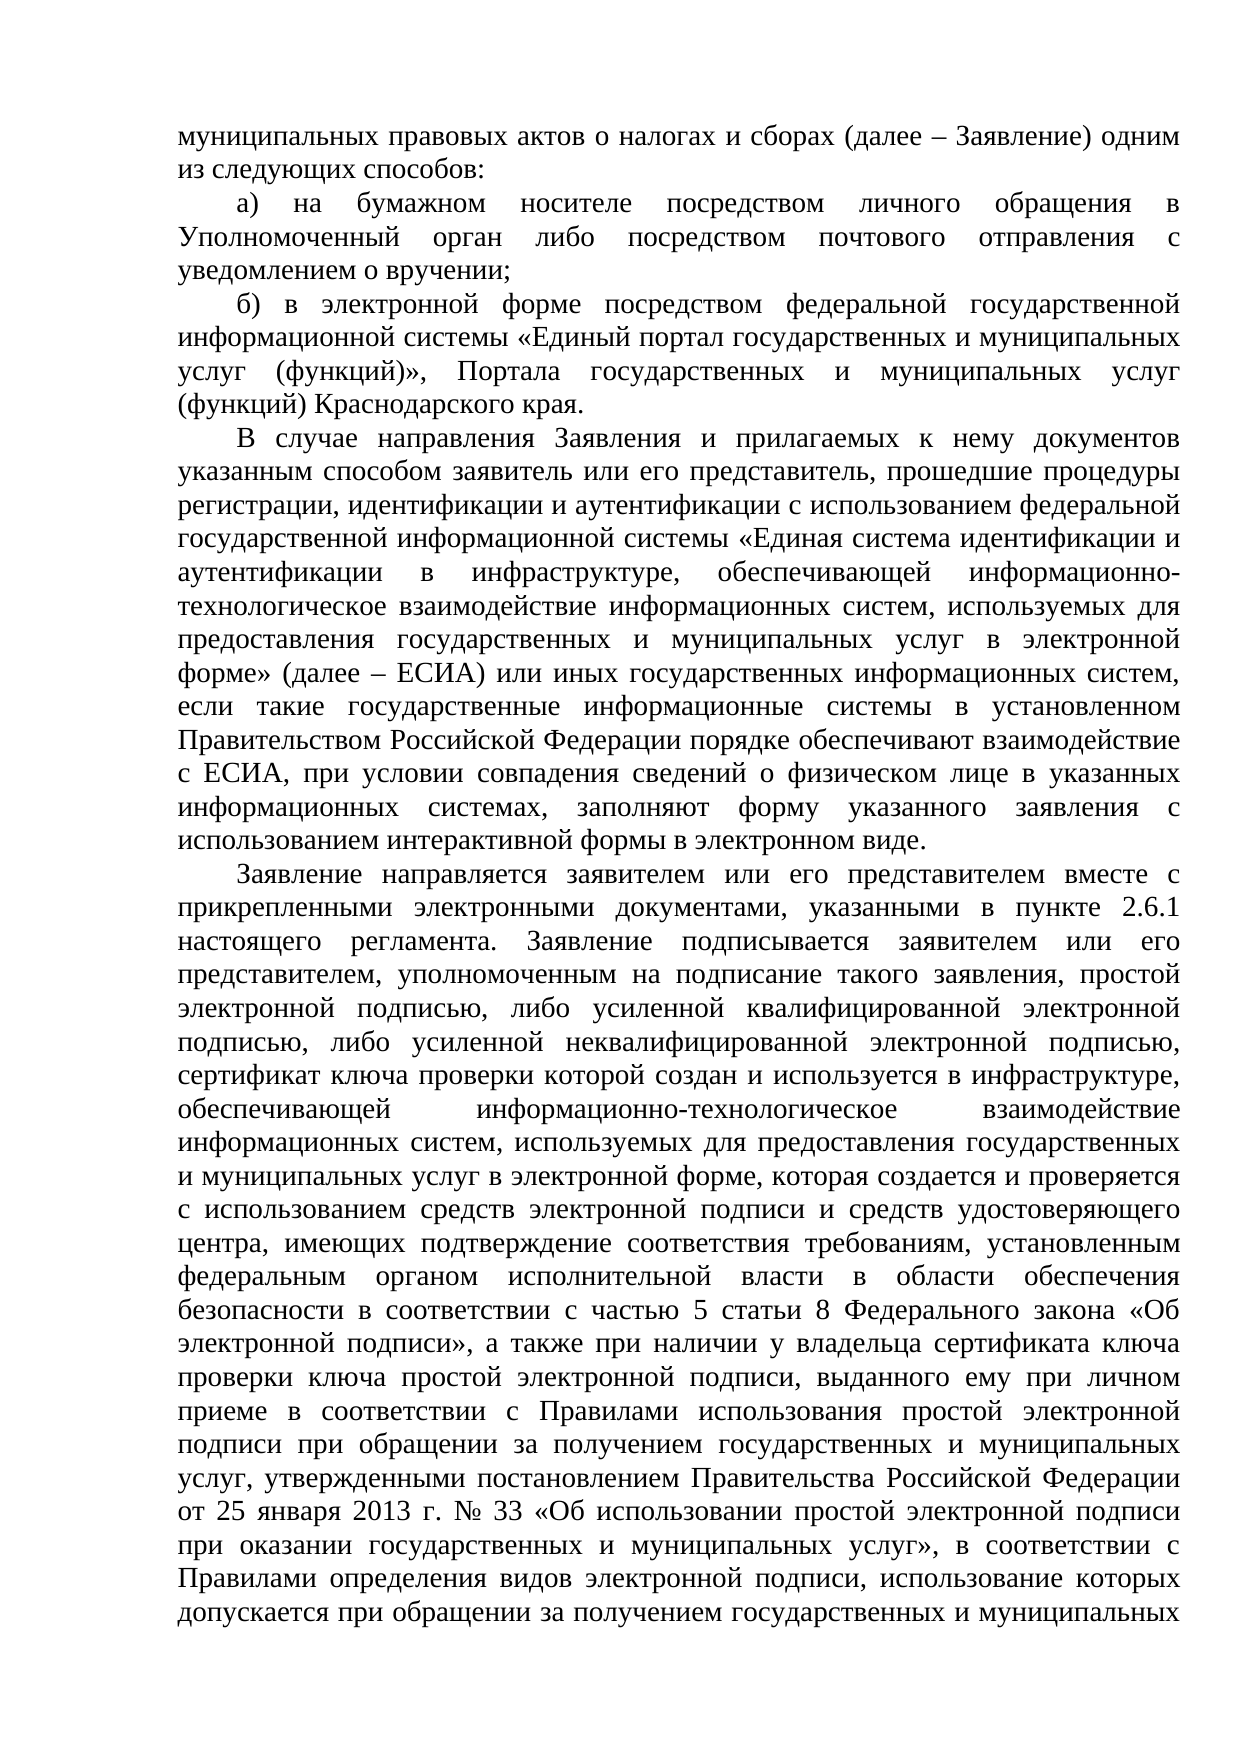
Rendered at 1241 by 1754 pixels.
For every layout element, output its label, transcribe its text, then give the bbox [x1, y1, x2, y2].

text б) в электронной форме посредством федеральной государственной информационной системы «Единый портал государственных и муниципальных услуг (функций)», Портала государственных и муниципальных услуг (функций) Краснодарского края. [177, 286, 1181, 420]
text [177, 856, 1181, 1627]
text В случае направления Заявления и прилагаемых к нему документов указанным способом заявитель или его представитель, прошедшие процедуры регистрации, идентификации и аутентификации с использованием федеральной государственной информационной системы «Единая система идентификации и аутентификации в инфраструктуре, обеспечивающей информационно-технологическое взаимодействие информационных систем, используемых для предоставления государственных и муниципальных услуг в электронной форме» (далее – ЕСИА) или иных государственных информационных систем, если такие государственные информационные системы в установленном Правительством Российской Федерации порядке обеспечивают взаимодействие с ЕСИА, при условии совпадения сведений о физическом лице в указанных информационных системах, заполняют форму указанного заявления с использованием интерактивной формы в электронном виде. [177, 420, 1181, 856]
text а) на бумажном носителе посредством личного обращения в Уполномоченный орган либо посредством почтового отправления с уведомлением о вручении; [177, 185, 1181, 286]
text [177, 118, 1181, 185]
